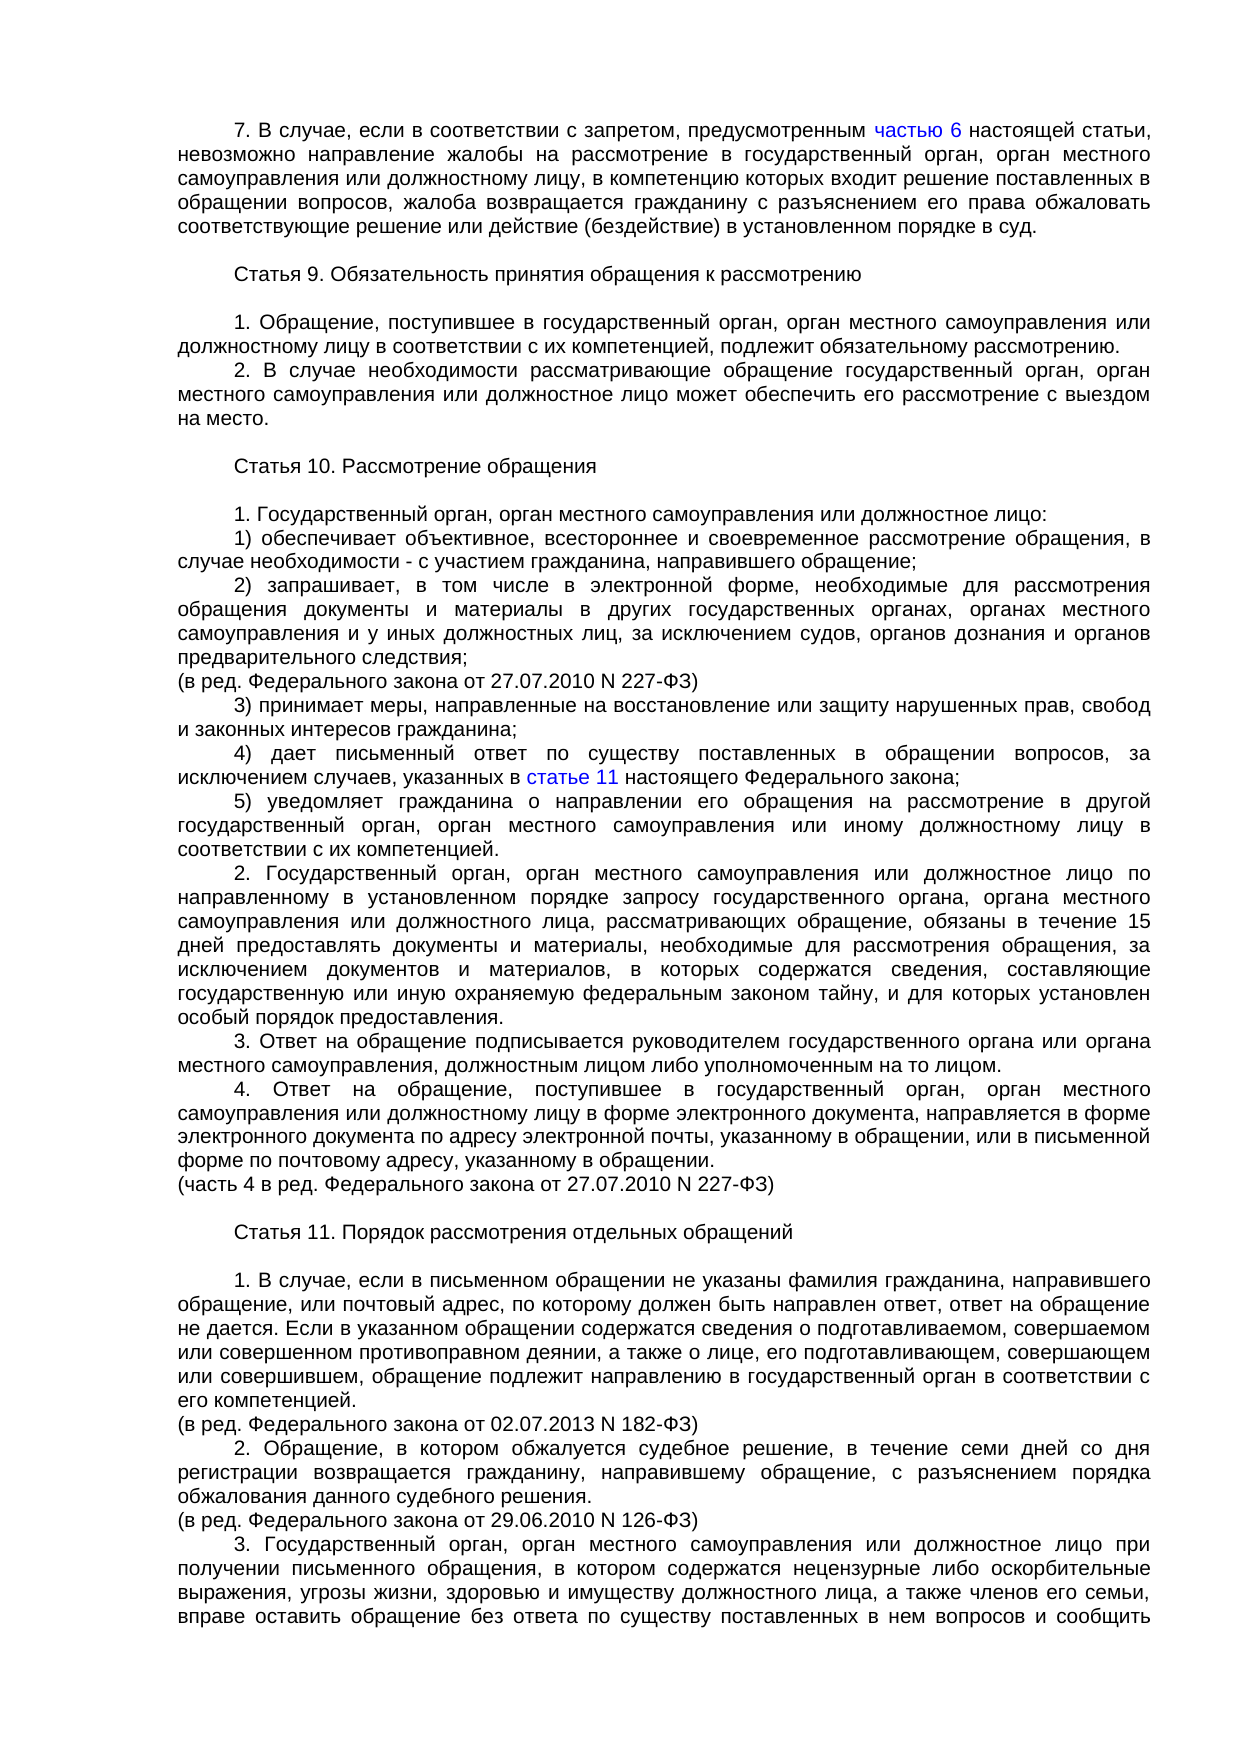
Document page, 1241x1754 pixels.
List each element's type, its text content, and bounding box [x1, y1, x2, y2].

text (часть 4 в ред. Федерального закона от 27.07.2010 N 227-ФЗ) [177, 1172, 1152, 1196]
text Статья 9. Обязательность принятия обращения к рассмотрению [177, 262, 1152, 286]
text 3. Ответ на обращение подписывается руководителем государственного органа или органа местного самоуправления, должностным лицом либо уполномоченным на то лицом. [177, 1028, 1152, 1076]
text 2. Обращение, в котором обжалуется судебное решение, в течение семи дней со дня регистрации возвращается гражданину, направившему обращение, с разъяснением порядка обжалования данного судебного решения. [177, 1436, 1152, 1508]
text 2) запрашивает, в том числе в электронной форме, необходимые для рассмотрения обращения документы и материалы в других государственных органах, органах местного самоуправления и у иных должностных лиц, за исключением судов, органов дознания и органов предварительного следствия; [177, 573, 1152, 669]
text 4. Ответ на обращение, поступившее в государственный орган, орган местного самоуправления или должностному лицу в форме электронного документа, направляется в форме электронного документа по адресу электронной почты, указанному в обращении, или в письменной форме по почтовому адресу, указанному в обращении. [177, 1076, 1152, 1172]
text 1. В случае, если в письменном обращении не указаны фамилия гражданина, направившего обращение, или почтовый адрес, по которому должен быть направлен ответ, ответ на обращение не дается. Если в указанном обращении содержатся сведения о подготавливаемом, совершаемом или совершенном противоправном деянии, а также о лице, его подготавливающем, совершающем или совершившем, обращение подлежит направлению в государственный орган в соответствии с его компетенцией. [177, 1268, 1152, 1412]
text 2. Государственный орган, орган местного самоуправления или должностное лицо по направленному в установленном порядке запросу государственного органа, органа местного самоуправления или должностного лица, рассматривающих обращение, обязаны в течение 15 дней предоставлять документы и материалы, необходимые для рассмотрения обращения, за исключением документов и материалов, в которых содержатся сведения, составляющие государственную или иную охраняемую федеральным законом тайну, и для которых установлен особый порядок предоставления. [177, 861, 1152, 1028]
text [177, 1532, 1152, 1627]
text Статья 10. Рассмотрение обращения [177, 453, 1152, 477]
text 2. В случае необходимости рассматривающие обращение государственный орган, орган местного самоуправления или должностное лицо может обеспечить его рассмотрение с выездом на место. [177, 358, 1152, 429]
text Статья 11. Порядок рассмотрения отдельных обращений [177, 1220, 1152, 1244]
text 3) принимает меры, направленные на восстановление или защиту нарушенных прав, свобод и законных интересов гражданина; [177, 693, 1152, 741]
text 1) обеспечивает объективное, всестороннее и своевременное рассмотрение обращения, в случае необходимости - с участием гражданина, направившего обращение; [177, 525, 1152, 573]
text 4) дает письменный ответ по существу поставленных в обращении вопросов, за исключением случаев, указанных в статье 11 настоящего Федерального закона; [177, 741, 1152, 789]
text (в ред. Федерального закона от 02.07.2013 N 182-ФЗ) [177, 1412, 1152, 1436]
text 1. Обращение, поступившее в государственный орган, орган местного самоуправления или должностному лицу в соответствии с их компетенцией, подлежит обязательному рассмотрению. [177, 310, 1152, 358]
text 5) уведомляет гражданина о направлении его обращения на рассмотрение в другой государственный орган, орган местного самоуправления или иному должностному лицу в соответствии с их компетенцией. [177, 789, 1152, 861]
text (в ред. Федерального закона от 29.06.2010 N 126-ФЗ) [177, 1508, 1152, 1532]
text 7. В случае, если в соответствии с запретом, предусмотренным частью 6 настоящей статьи, невозможно направление жалобы на рассмотрение в государственный орган, орган местного самоуправления или должностному лицу, в компетенцию которых входит решение поставленных в обращении вопросов, жалоба возвращается гражданину с разъяснением его права обжаловать соответствующие решение или действие (бездействие) в установленном порядке в суд. [177, 118, 1152, 238]
text (в ред. Федерального закона от 27.07.2010 N 227-ФЗ) [177, 669, 1152, 693]
text 1. Государственный орган, орган местного самоуправления или должностное лицо: [177, 501, 1152, 525]
